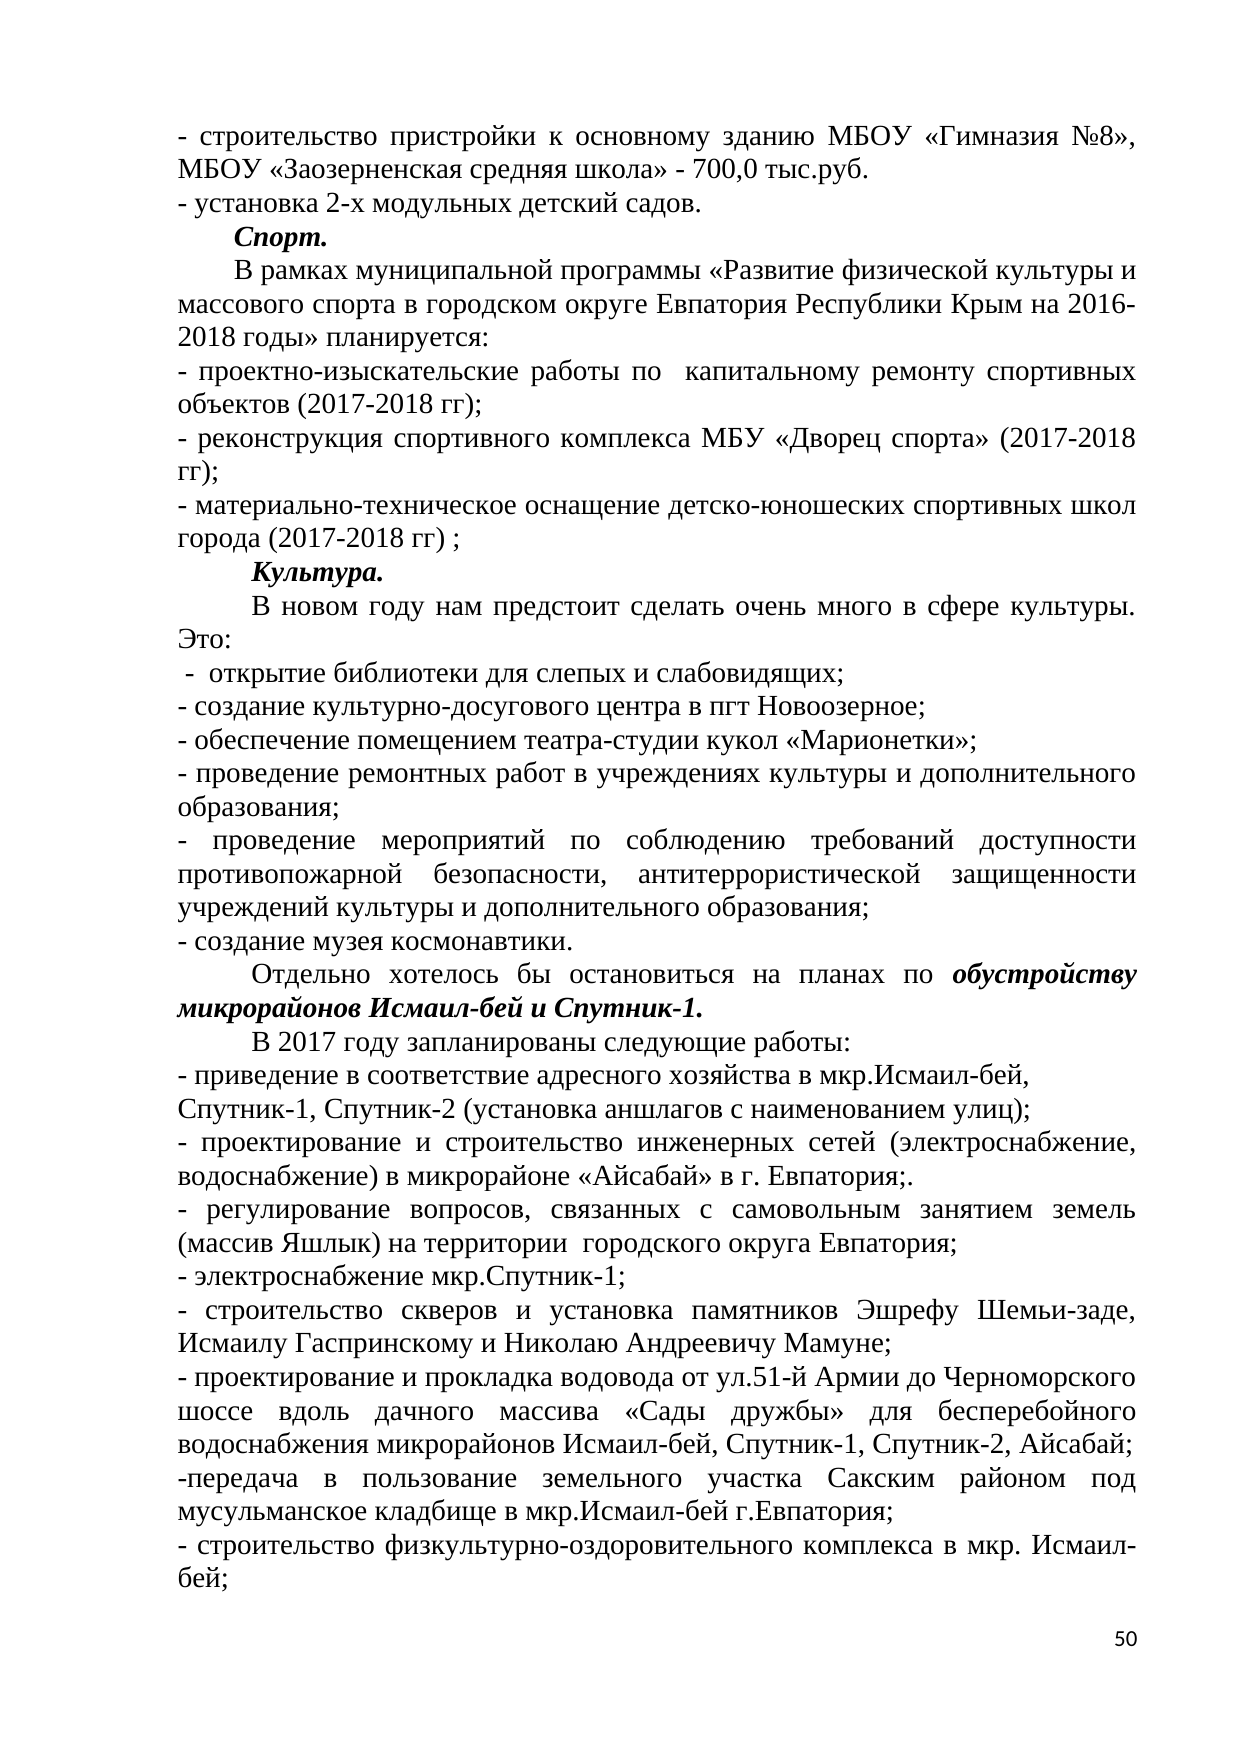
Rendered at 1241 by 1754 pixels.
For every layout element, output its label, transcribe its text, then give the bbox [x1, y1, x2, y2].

list - электроснабжение мкр.Спутник-1; [177, 1258, 1137, 1292]
text Культура. [177, 554, 1137, 588]
list - строительство физкультурно-оздоровительного комплекса в мкр. Исмаил-бей; [177, 1527, 1137, 1594]
list - проектирование и прокладка водовода от ул.51-й Армии до Черноморского шоссе вдоль дачного массива «Сады дружбы» для бесперебойного водоснабжения микрорайонов Исмаил-бей, Спутник-1, Спутник-2, Айсабай; [177, 1359, 1137, 1460]
list - создание музея космонавтики. [177, 923, 1137, 957]
list В 2017 году запланированы следующие работы: [177, 1024, 1137, 1057]
text В рамках муниципальной программы «Развитие физической культуры и массового спорта в городском округе Евпатория Республики Крым на 2016-2018 годы» планируется: [177, 252, 1137, 353]
list - проведение мероприятий по соблюдению требований доступности противопожарной безопасности, антитеррористической защищенности учреждений культуры и дополнительного образования; [177, 822, 1137, 923]
list - обеспечение помещением театра-студии кукол «Марионетки»; [177, 722, 1137, 755]
list Отдельно хотелось бы остановиться на планах по обустройству микрорайонов Исмаил-бей и Спутник-1. [177, 957, 1137, 1024]
text - приведение в соответствие адресного хозяйства в мкр.Исмаил-бей, Спутник-1, Спутник-2 (установка аншлагов с наименованием улиц); [177, 1057, 1137, 1124]
text - материально-техническое оснащение детско-юношеских спортивных школ города (2017-2018 гг) ; [177, 487, 1137, 554]
text В новом году нам предстоит сделать очень много в сфере культуры. Это: [177, 588, 1137, 655]
list - создание культурно-досугового центра в пгт Новоозерное; [177, 688, 1137, 722]
text Спорт. [177, 219, 1137, 252]
text - проведение ремонтных работ в учреждениях культуры и дополнительного образования; [177, 755, 1137, 822]
text - проектирование и строительство инженерных сетей (электроснабжение, водоснабжение) в микрорайоне «Айсабай» в г. Евпатория;. [177, 1124, 1137, 1191]
text - строительство пристройки к основному зданию МБОУ «Гимназия №8», МБОУ «Заозерненская средняя школа» - 700,0 тыс.руб. [177, 118, 1137, 185]
list -передача в пользование земельного участка Сакским районом под мусульманское кладбище в мкр.Исмаил-бей г.Евпатория; [177, 1460, 1137, 1527]
list - строительство скверов и установка памятников Эшрефу Шемьи-заде, Исмаилу Гаспринскому и Николаю Андреевичу Мамуне; [177, 1292, 1137, 1359]
text - проектно-изыскательские работы по капитальному ремонту спортивных объектов (2017-2018 гг); [177, 353, 1137, 420]
text - открытие библиотеки для слепых и слабовидящих; [177, 655, 1137, 688]
list - регулирование вопросов, связанных с самовольным занятием земель (массив Яшлык) на территории городского округа Евпатория; [818, 1225, 1137, 1258]
text - реконструкция спортивного комплекса МБУ «Дворец спорта» (2017-2018 гг); [177, 420, 1137, 487]
text - установка 2-х модульных детский садов. [177, 185, 1137, 219]
